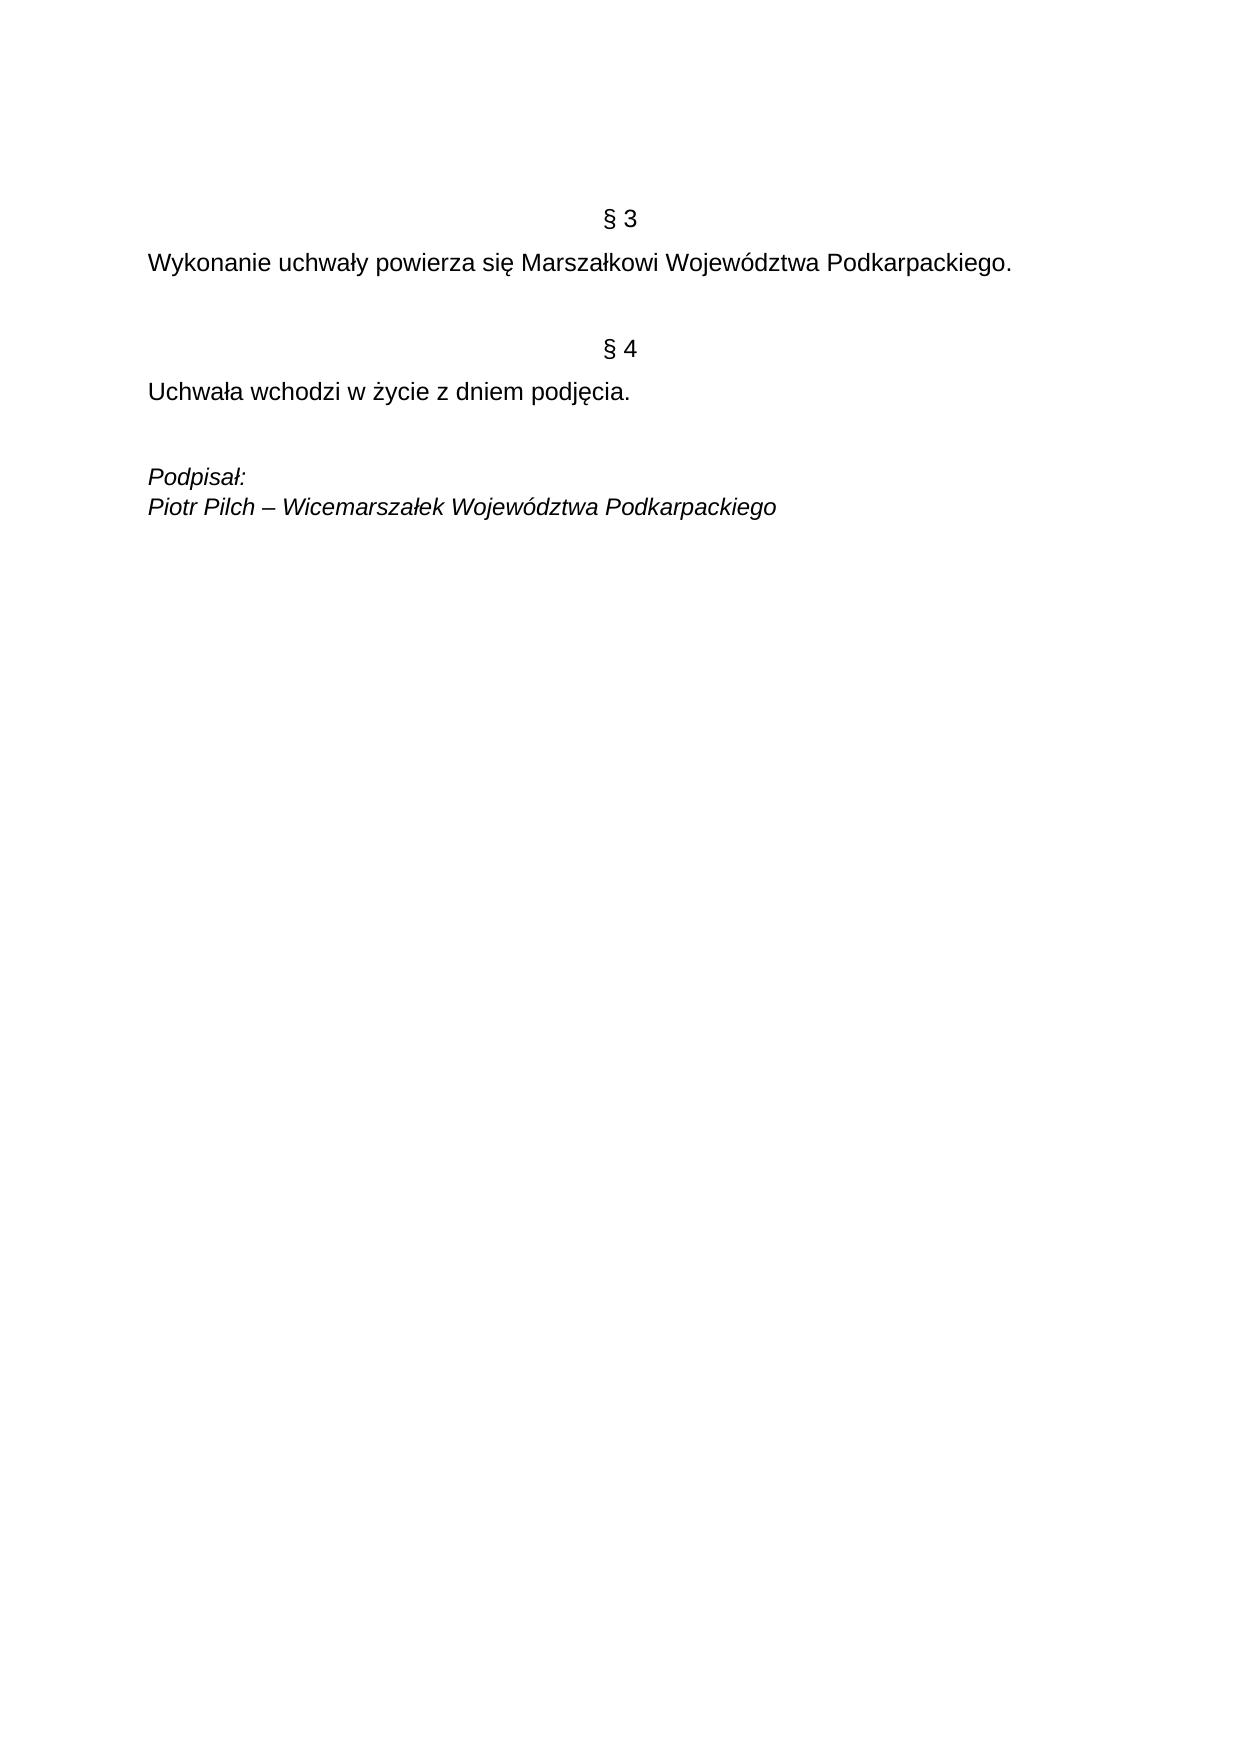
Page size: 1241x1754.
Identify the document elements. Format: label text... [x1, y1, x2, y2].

text Uchwała wchodzi w życie z dniem podjęcia. [148, 377, 1093, 406]
text § 4 [148, 334, 1093, 362]
text Podpisał: [148, 463, 1093, 491]
text § 3 [148, 204, 1093, 233]
text Piotr Pilch – Wicemarszałek Województwa Podkarpackiego [148, 493, 1093, 521]
text Wykonanie uchwały powierza się Marszałkowi Województwa Podkarpackiego. [148, 247, 1093, 276]
